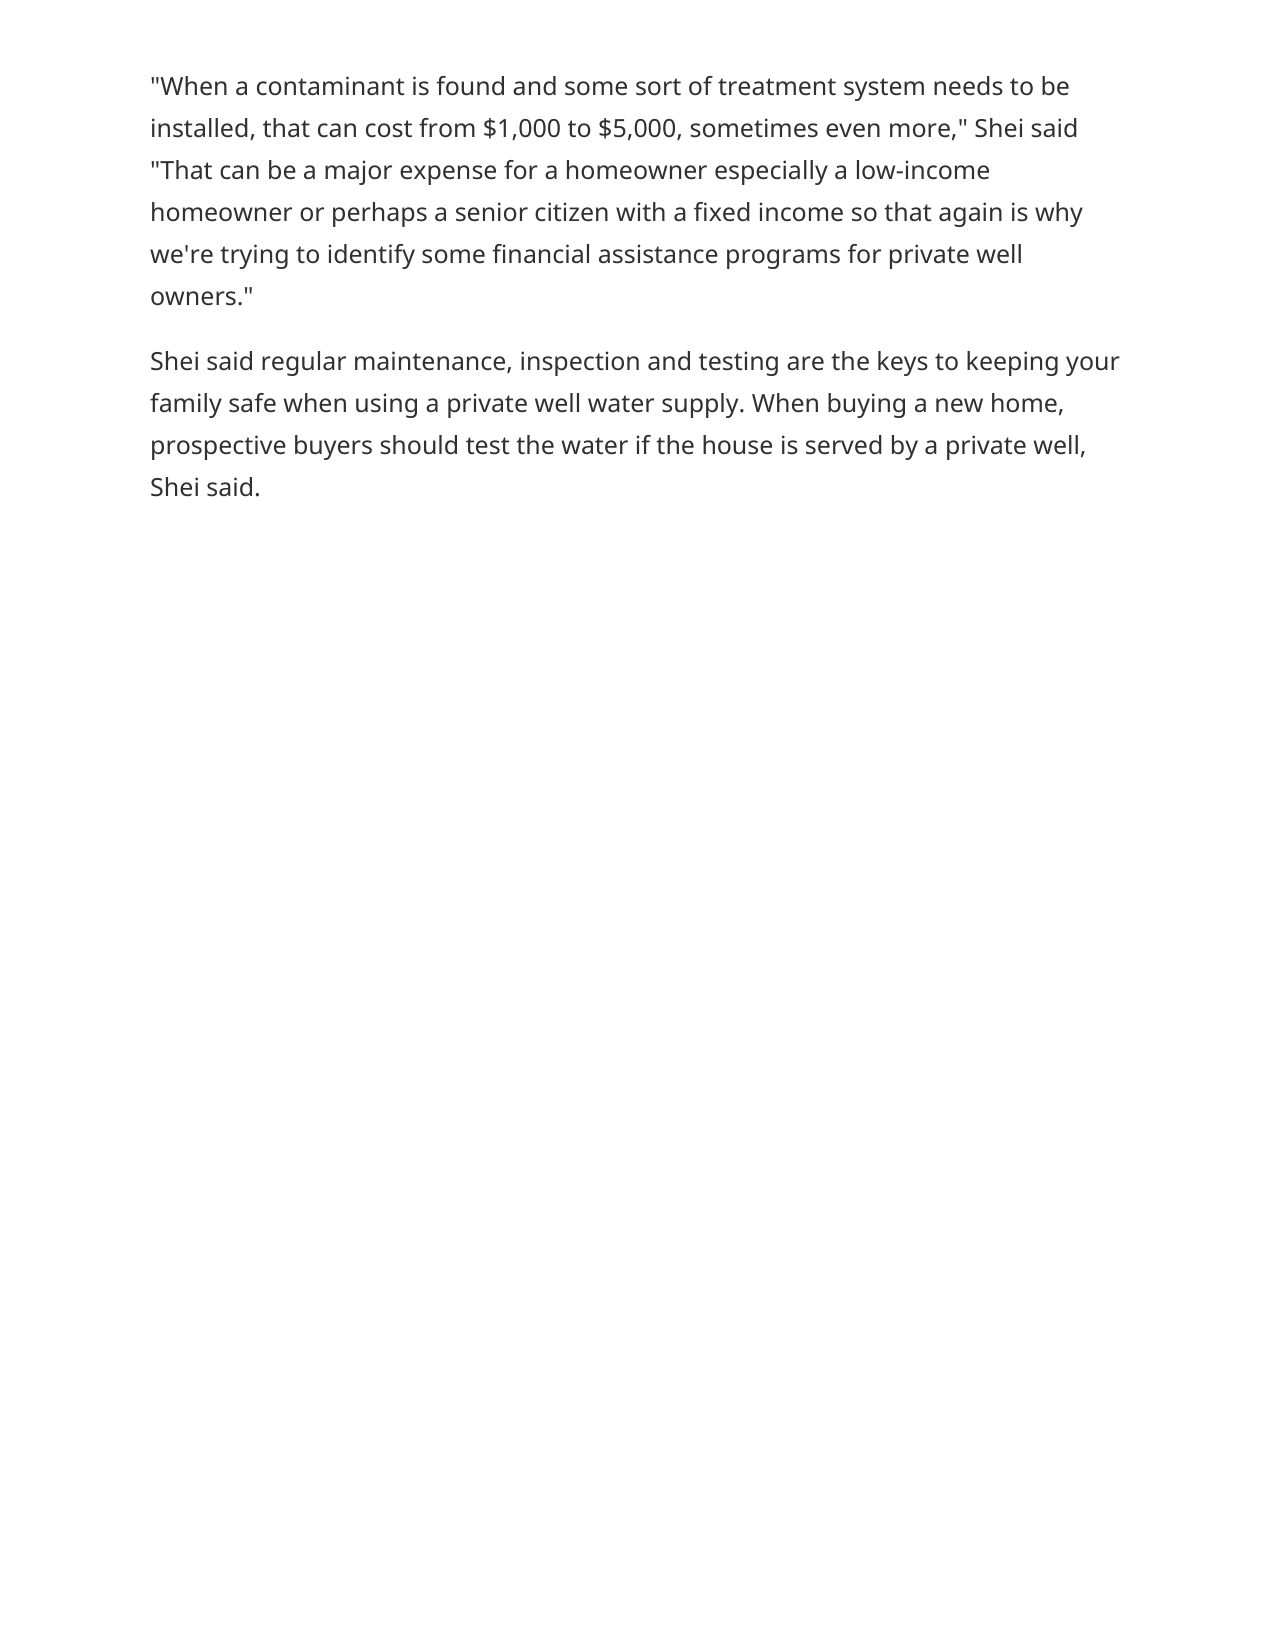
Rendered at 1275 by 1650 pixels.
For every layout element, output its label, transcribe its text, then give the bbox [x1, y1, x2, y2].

text Shei said regular maintenance, inspection and testing are the keys to keeping your family safe when using a private well water supply. When buying a new home, prospective buyers should test the water if the house is served by a private well, Shei said. [150, 335, 1125, 504]
text "When a contaminant is found and some sort of treatment system needs to be installed, that can cost from $1,000 to $5,000, sometimes even more," Shei said "That can be a major expense for a homeowner especially a low-income homeowner or perhaps a senior citizen with a fixed income so that again is why we're trying to identify some financial assistance programs for private well owners." [150, 60, 1125, 313]
